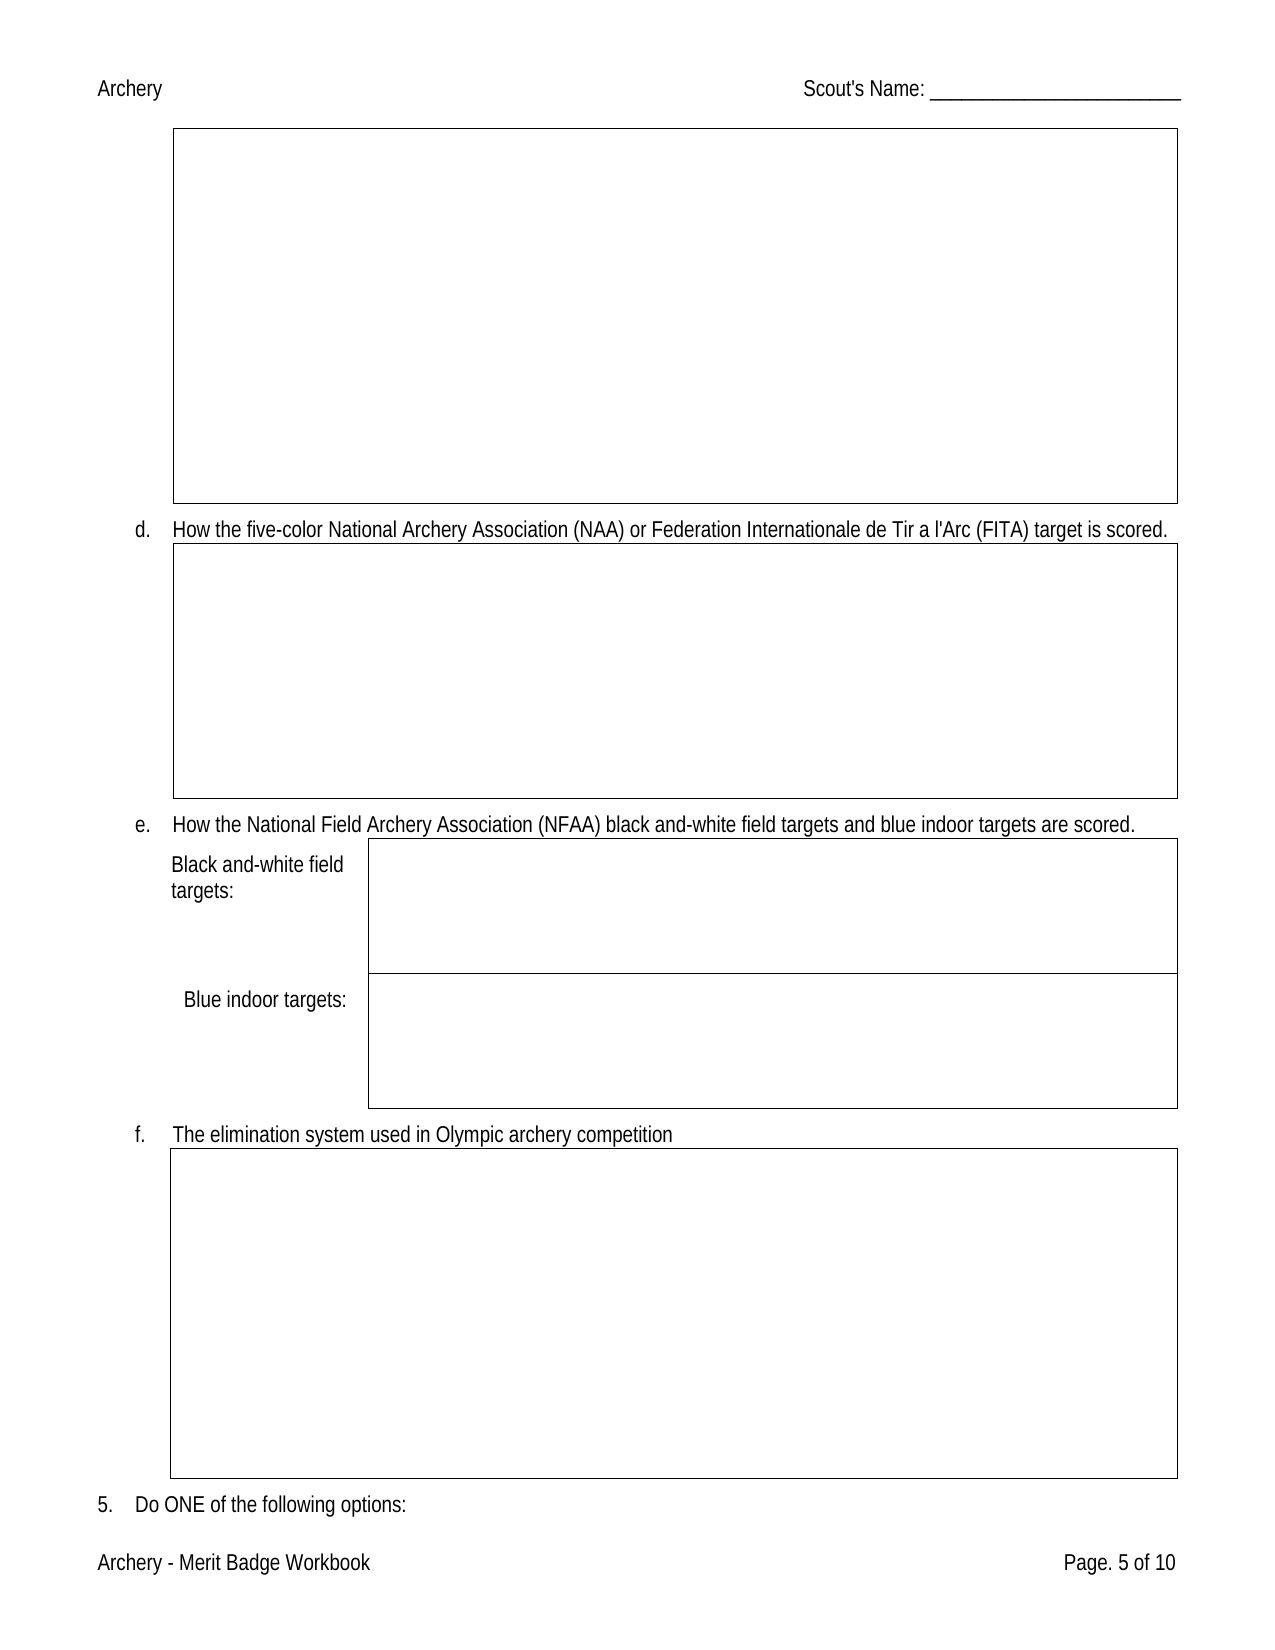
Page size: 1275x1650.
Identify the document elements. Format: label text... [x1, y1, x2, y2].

text d. How the five-color National Archery Association (NAA) or Federation Internationale de Tir a l'Arc (FITA) target is scored. [135, 516, 1177, 543]
table_header [171, 1149, 1177, 1477]
table_header Black and-white field targets: [160, 838, 368, 972]
text f. The elimination system used in Olympic archery competition [135, 1121, 1177, 1147]
table_cell Blue indoor targets: [173, 973, 368, 1107]
table_cell [369, 974, 1177, 1107]
table_header [369, 839, 1177, 972]
table_header [174, 129, 1177, 503]
table_header [174, 544, 1177, 798]
text e. How the National Field Archery Association (NFAA) black and-white field targets and blue indoor targets are scored. [135, 811, 1177, 837]
text 5. Do ONE of the following options: [97, 1491, 1177, 1517]
